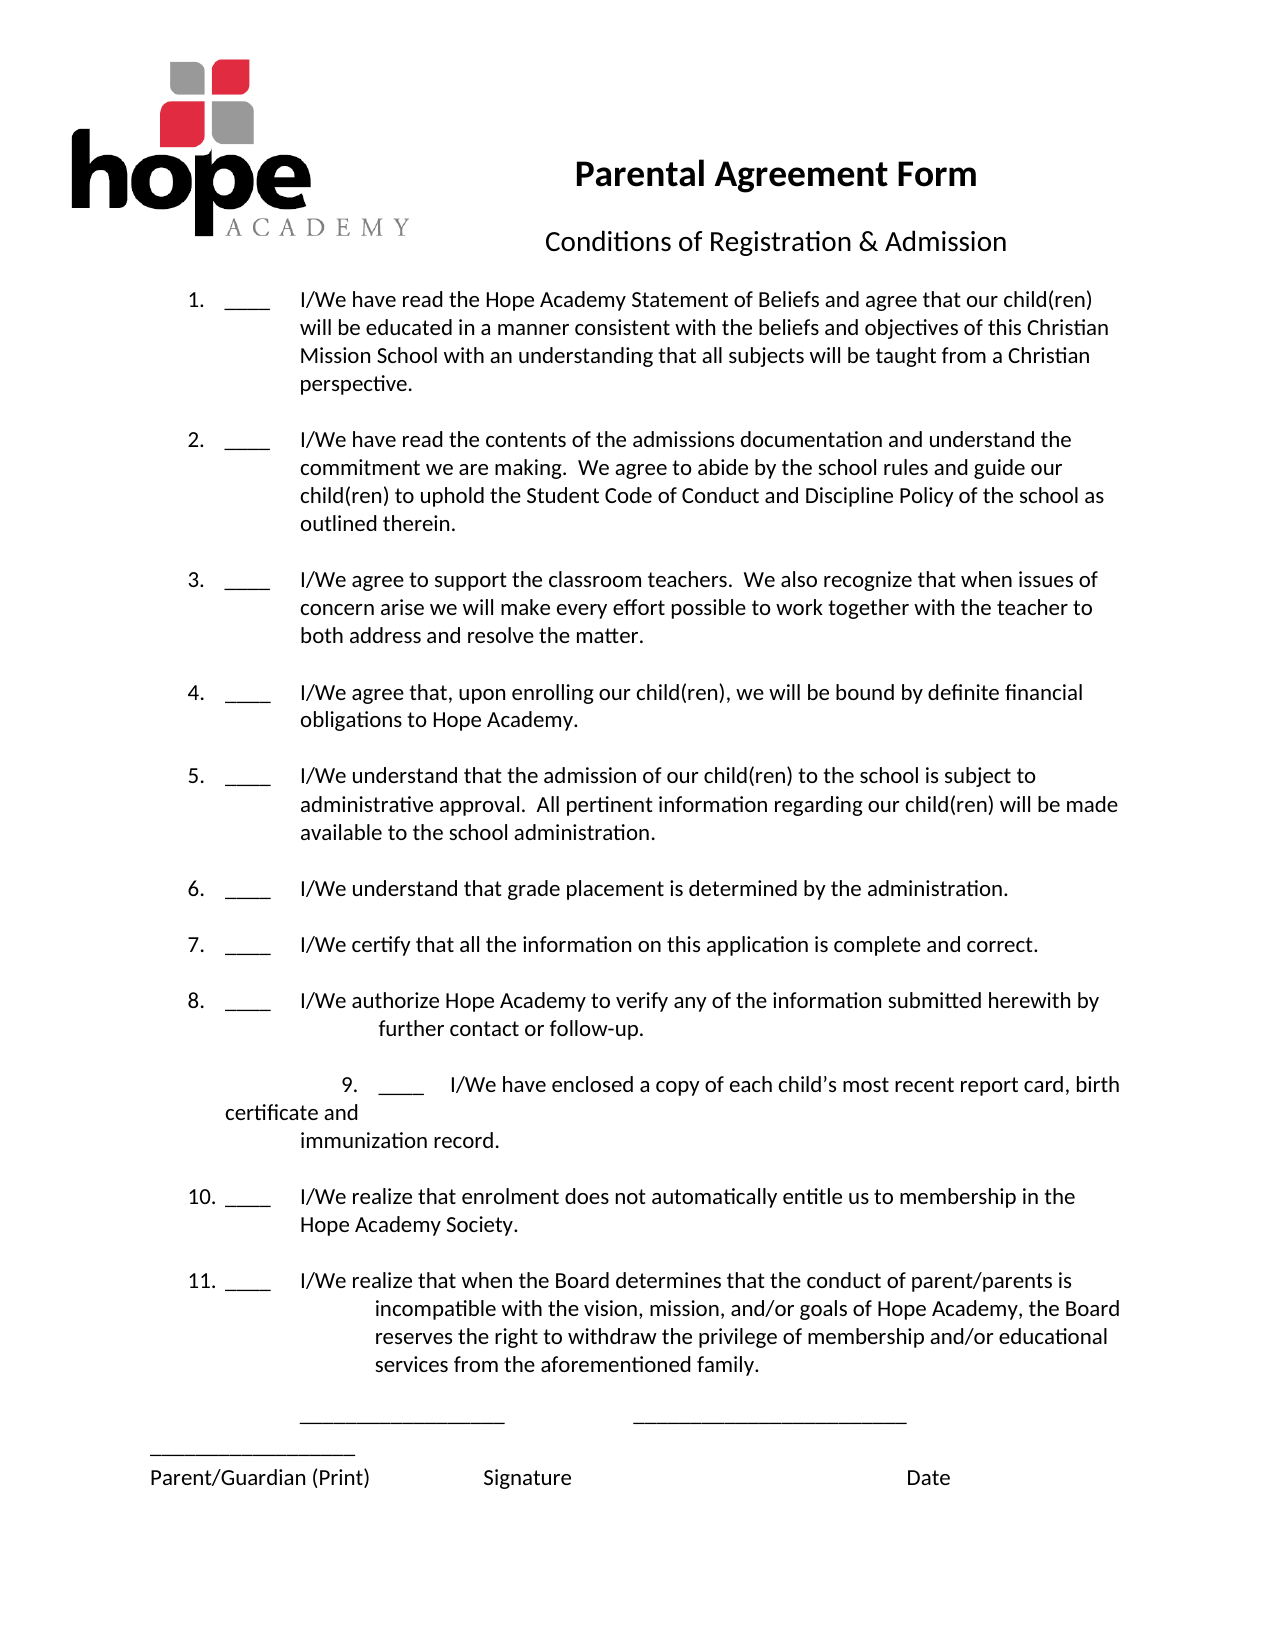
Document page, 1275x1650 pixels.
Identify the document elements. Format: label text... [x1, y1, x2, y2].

list ____ I/We realize that when the Board determines that the conduct of parent/parents is incompatible with the vision, mission, and/or goals of Hope Academy, the Board reserves the right to withdraw the privilege of membership and/or educational services from the aforementioned family. [187, 1266, 1125, 1378]
text __________________ ________________________ __________________ [150, 1399, 1125, 1459]
list immunization record. [225, 1126, 1125, 1154]
text Parent/Guardian (Print) Signature Date [150, 1463, 1125, 1491]
list ____ I/We have read the contents of the admissions documentation and understand the [187, 425, 1125, 453]
list ____ I/We understand that the admission of our child(ren) to the school is subject to [187, 762, 1125, 790]
list commitment we are making. We agree to abide by the school rules and guide our child(ren) to uphold the Student Code of Conduct and Discipline Policy of the school as outlined therein. [300, 453, 1125, 537]
list obligations to Hope Academy. [225, 706, 1125, 734]
list will be educated in a manner consistent with the beliefs and objectives of this Christian Mission School with an understanding that all subjects will be taught from a Christian perspective. [299, 313, 1125, 397]
list Hope Academy Society. [225, 1210, 1125, 1238]
list ____ I/We agree that, upon enrolling our child(ren), we will be bound by definite financial [187, 678, 1125, 706]
list administrative approval. All pertinent information regarding our child(ren) will be made available to the school administration. [300, 790, 1125, 846]
list ____ I/We certify that all the information on this application is complete and correct. [187, 930, 1125, 958]
list ____ I/We authorize Hope Academy to verify any of the information submitted herewith by further contact or follow-up. [187, 986, 1125, 1042]
text Parental Agreement Form [409, 150, 1125, 196]
list ____ I/We agree to support the classroom teachers. We also recognize that when issues of [187, 566, 1125, 593]
list ____ I/We have read the Hope Academy Statement of Beliefs and agree that our child(ren) [187, 285, 1125, 313]
list ____ I/We understand that grade placement is determined by the administration. [187, 874, 1125, 902]
list ____ I/We realize that enrolment does not automatically entitle us to membership in the [187, 1182, 1125, 1210]
list concern arise we will make every effort possible to work together with the teacher to both address and resolve the matter. [300, 593, 1125, 649]
list ____ I/We have enclosed a copy of each child’s most recent report card, birth certificate and [187, 1070, 1125, 1126]
text Conditions of Registration & Admission [150, 223, 1125, 259]
